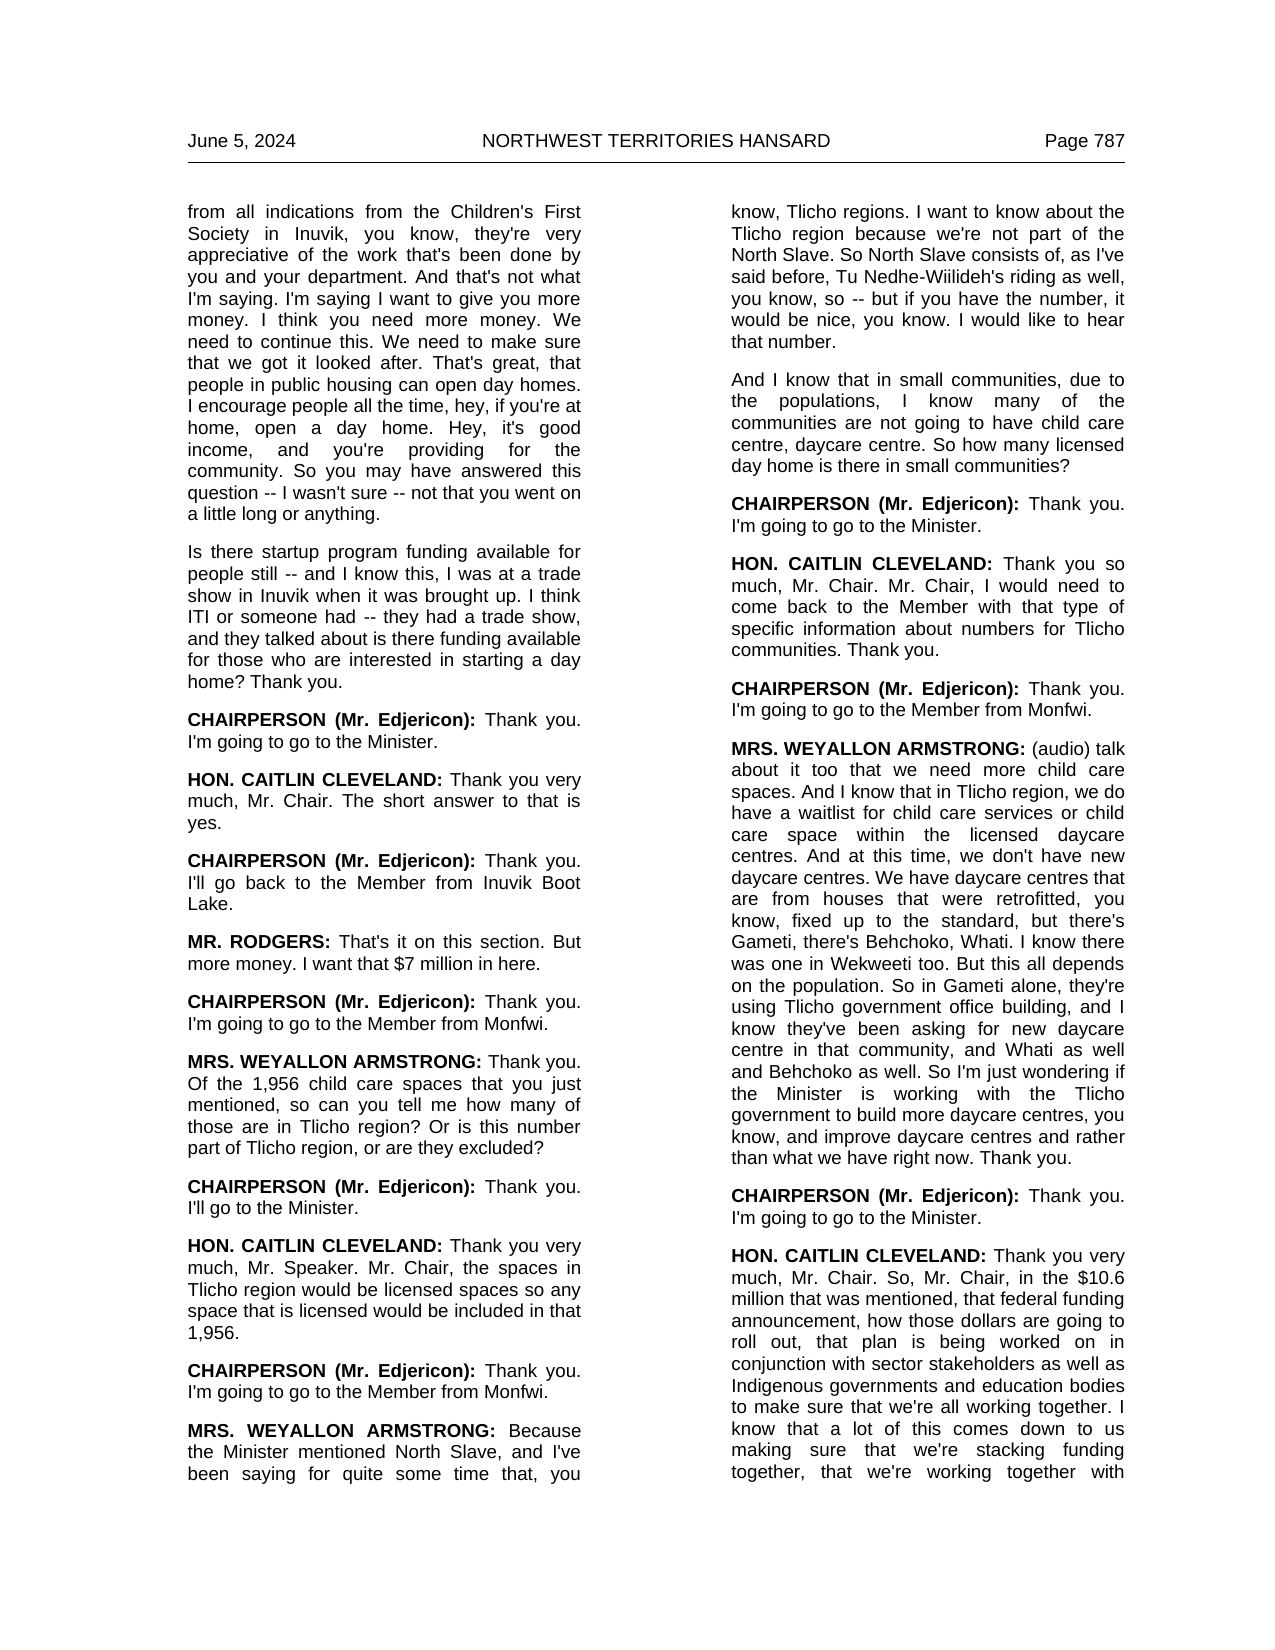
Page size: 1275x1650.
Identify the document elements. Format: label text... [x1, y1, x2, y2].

text CHAIRPERSON (Mr. Edjericon): Thank you. I'm going to go to the Minister. [731, 493, 1125, 536]
text Is there startup program funding available for people still -- and I know this, I was at a trade show in Inuvik when it was brought up. I think ITI or someone had -- they had a trade show, and they talked about is there funding available for those who are interested in starting a day home? Thank you. [187, 541, 581, 692]
text And I know that in small communities, due to the populations, I know many of the communities are not going to have child care centre, daycare centre. So how many licensed day home is there in small communities? [731, 369, 1125, 477]
text CHAIRPERSON (Mr. Edjericon): Thank you. I'm going to go to the Minister. [187, 709, 581, 752]
text HON. CAITLIN CLEVELAND: Thank you very much, Mr. Speaker. Mr. Chair, the spaces in Tlicho region would be licensed spaces so any space that is licensed would be included in that 1,956. [187, 1235, 581, 1343]
text MRS. WEYALLON ARMSTRONG: Thank you. Of the 1,956 child care spaces that you just mentioned, so can you tell me how many of those are in Tlicho region? Or is this number part of Tlicho region, or are they excluded? [187, 1051, 581, 1159]
text MR. RODGERS: That's it on this section. But more money. I want that $7 million in here. [187, 931, 581, 974]
text HON. CAITLIN CLEVELAND: Thank you so much, Mr. Chair. Mr. Chair, I would need to come back to the Member with that type of specific information about numbers for Tlicho communities. Thank you. [731, 553, 1125, 661]
text CHAIRPERSON (Mr. Edjericon): Thank you. I'm going to go to the Minister. [731, 1185, 1125, 1228]
text MRS. WEYALLON ARMSTRONG: Because the Minister mentioned North Slave, and I've been saying for quite some time that, you know, Tlicho regions. I want to know about the Tlicho region because we're not part of the North Slave. So North Slave consists of, as I've said before, Tu Nedhe-Wiilideh's riding as well, you know, so -- but if you have the number, it would be nice, you know. I would like to hear that number. [187, 1419, 581, 1484]
text CHAIRPERSON (Mr. Edjericon): Thank you. I'm going to go to the Member from Monfwi. [731, 677, 1125, 721]
text CHAIRPERSON (Mr. Edjericon): Thank you. I'll go back to the Member from Inuvik Boot Lake. [187, 850, 581, 915]
text HON. CAITLIN CLEVELAND: Thank you very much, Mr. Chair. The short answer to that is yes. [187, 769, 581, 833]
text CHAIRPERSON (Mr. Edjericon): Thank you. I'll go to the Minister. [187, 1175, 581, 1218]
text MRS. WEYALLON ARMSTRONG: (audio) talk about it too that we need more child care spaces. And I know that in Tlicho region, we do have a waitlist for child care services or child care space within the licensed daycare centres. And at this time, we don't have new daycare centres. We have daycare centres that are from houses that were retrofitted, you know, fixed up to the standard, but there's Gameti, there's Behchoko, Whati. I know there was one in Wekweeti too. But this all depends on the population. So in Gameti alone, they're using Tlicho government office building, and I know they've been asking for new daycare centre in that community, and Whati as well and Behchoko as well. So I'm just wondering if the Minister is working with the Tlicho government to build more daycare centres, you know, and improve daycare centres and rather than what we have right now. Thank you. [731, 737, 1125, 1168]
text CHAIRPERSON (Mr. Edjericon): Thank you. I'm going to go to the Member from Monfwi. [187, 991, 581, 1034]
text MRS. WEYALLON ARMSTRONG: Because the Minister mentioned North Slave, and I've been saying for quite some time that, you know, Tlicho regions. I want to know about the Tlicho region because we're not part of the North Slave. So North Slave consists of, as I've said before, Tu Nedhe-Wiilideh's riding as well, you know, so -- but if you have the number, it would be nice, you know. I would like to hear that number. [731, 201, 1125, 352]
text CHAIRPERSON (Mr. Edjericon): Thank you. I'm going to go to the Member from Monfwi. [187, 1360, 581, 1403]
